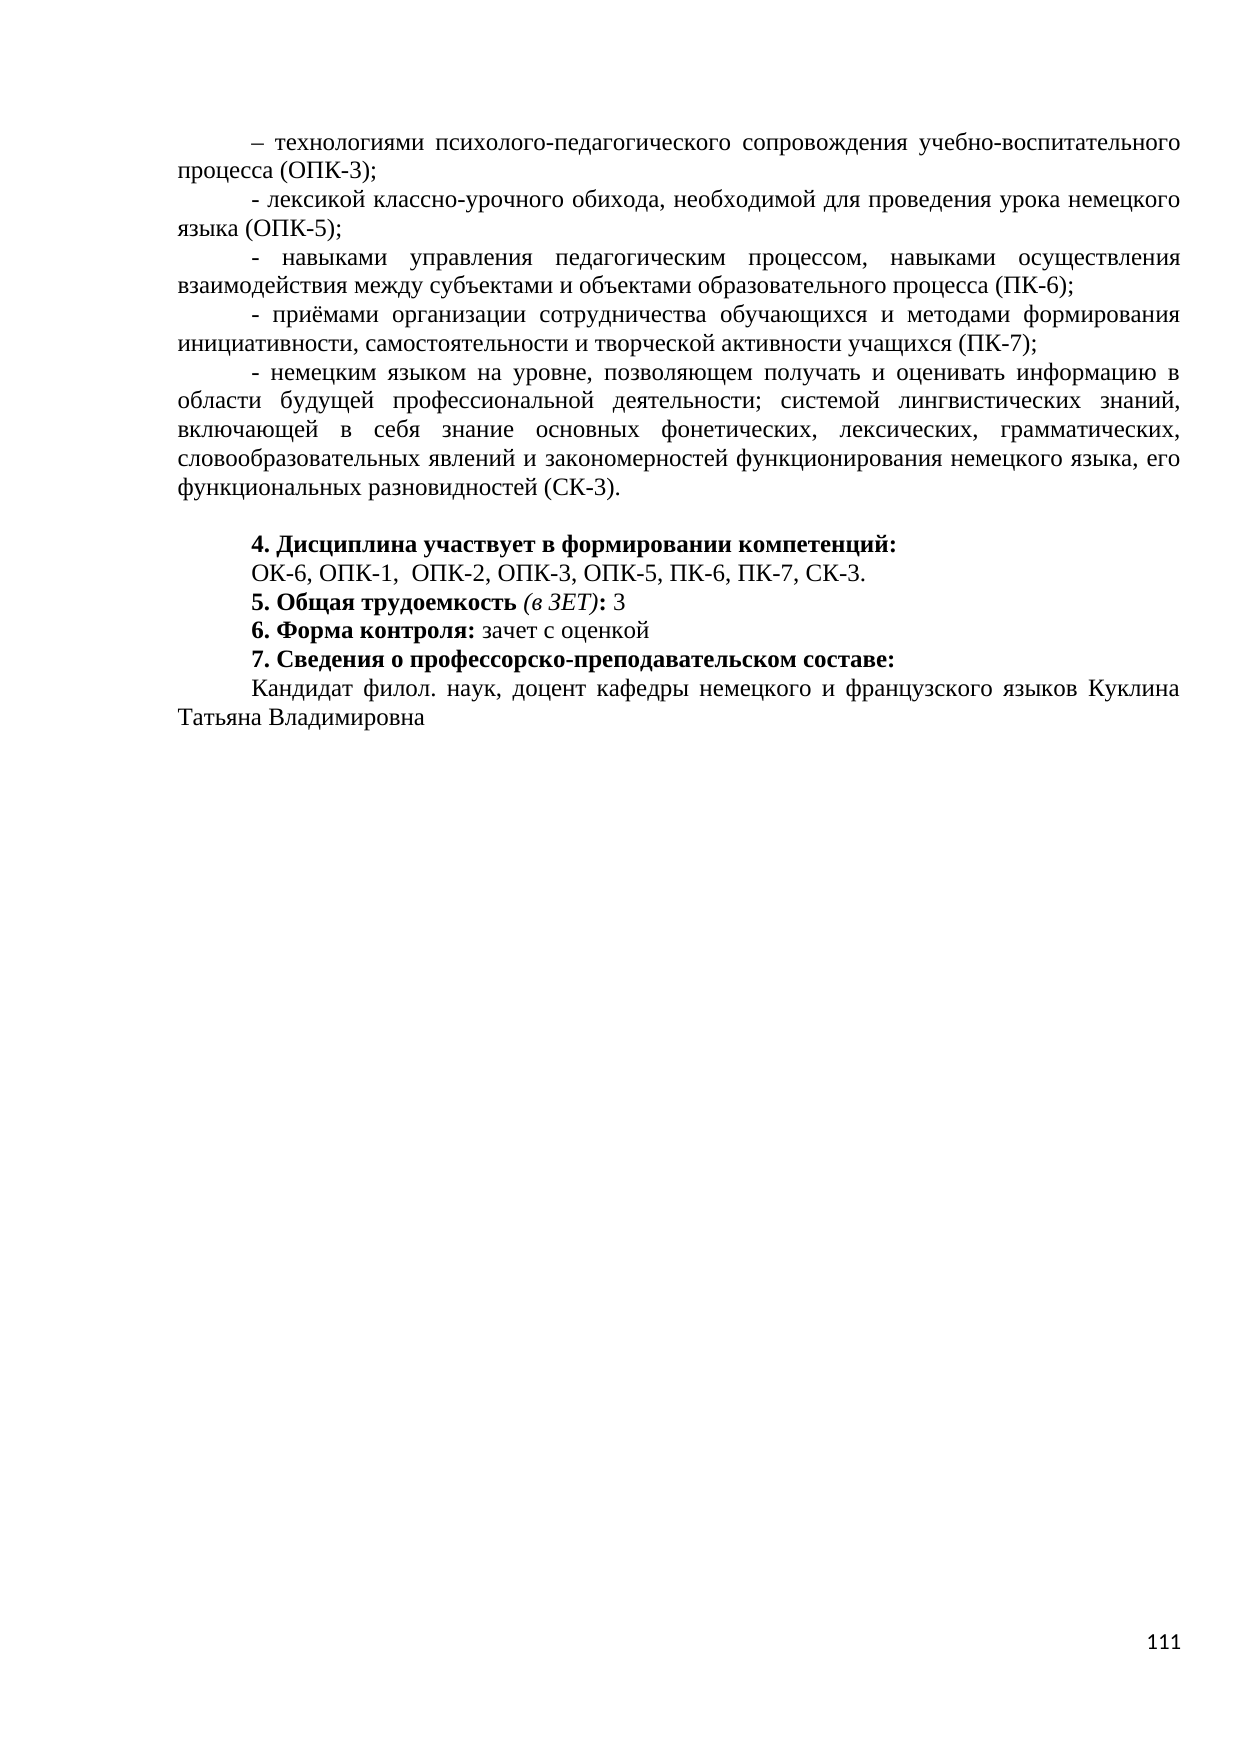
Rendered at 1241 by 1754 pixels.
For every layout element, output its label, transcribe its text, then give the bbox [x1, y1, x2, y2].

text – технологиями психолого-педагогического сопровождения учебно-воспитательного процесса (ОПК-3); [177, 127, 1181, 184]
text 6. Форма контроля: зачет с оценкой [177, 615, 1181, 644]
text - навыками управления педагогическим процессом, навыками осуществления взаимодействия между субъектами и объектами образовательного процесса (ПК-6); [177, 242, 1181, 299]
text - приёмами организации сотрудничества обучающихся и методами формирования инициативности, самостоятельности и творческой активности учащихся (ПК-7); [177, 299, 1181, 357]
text - немецким языком на уровне, позволяющем получать и оценивать информацию в области будущей профессиональной деятельности; системой лингвистических знаний, включающей в себя знание основных фонетических, лексических, грамматических, словообразовательных явлений и закономерностей функционирования немецкого языка, его функциональных разновидностей (СК-3). [177, 357, 1181, 500]
text Кандидат филол. наук, доцент кафедры немецкого и французского языков Куклина Татьяна Владимировна [177, 673, 1181, 730]
text - лексикой классно-урочного обихода, необходимой для проведения урока немецкого языка (ОПК-5); [177, 184, 1181, 242]
text ОК-6, ОПК-1, ОПК-2, ОПК-3, ОПК-5, ПК-6, ПК-7, СК-3. [177, 558, 1181, 587]
text 7. Сведения о профессорско-преподавательском составе: [177, 644, 1181, 673]
text 4. Дисциплина участвует в формировании компетенций: [177, 529, 1181, 558]
text 5. Общая трудоемкость (в ЗЕТ): 3 [177, 587, 1181, 615]
